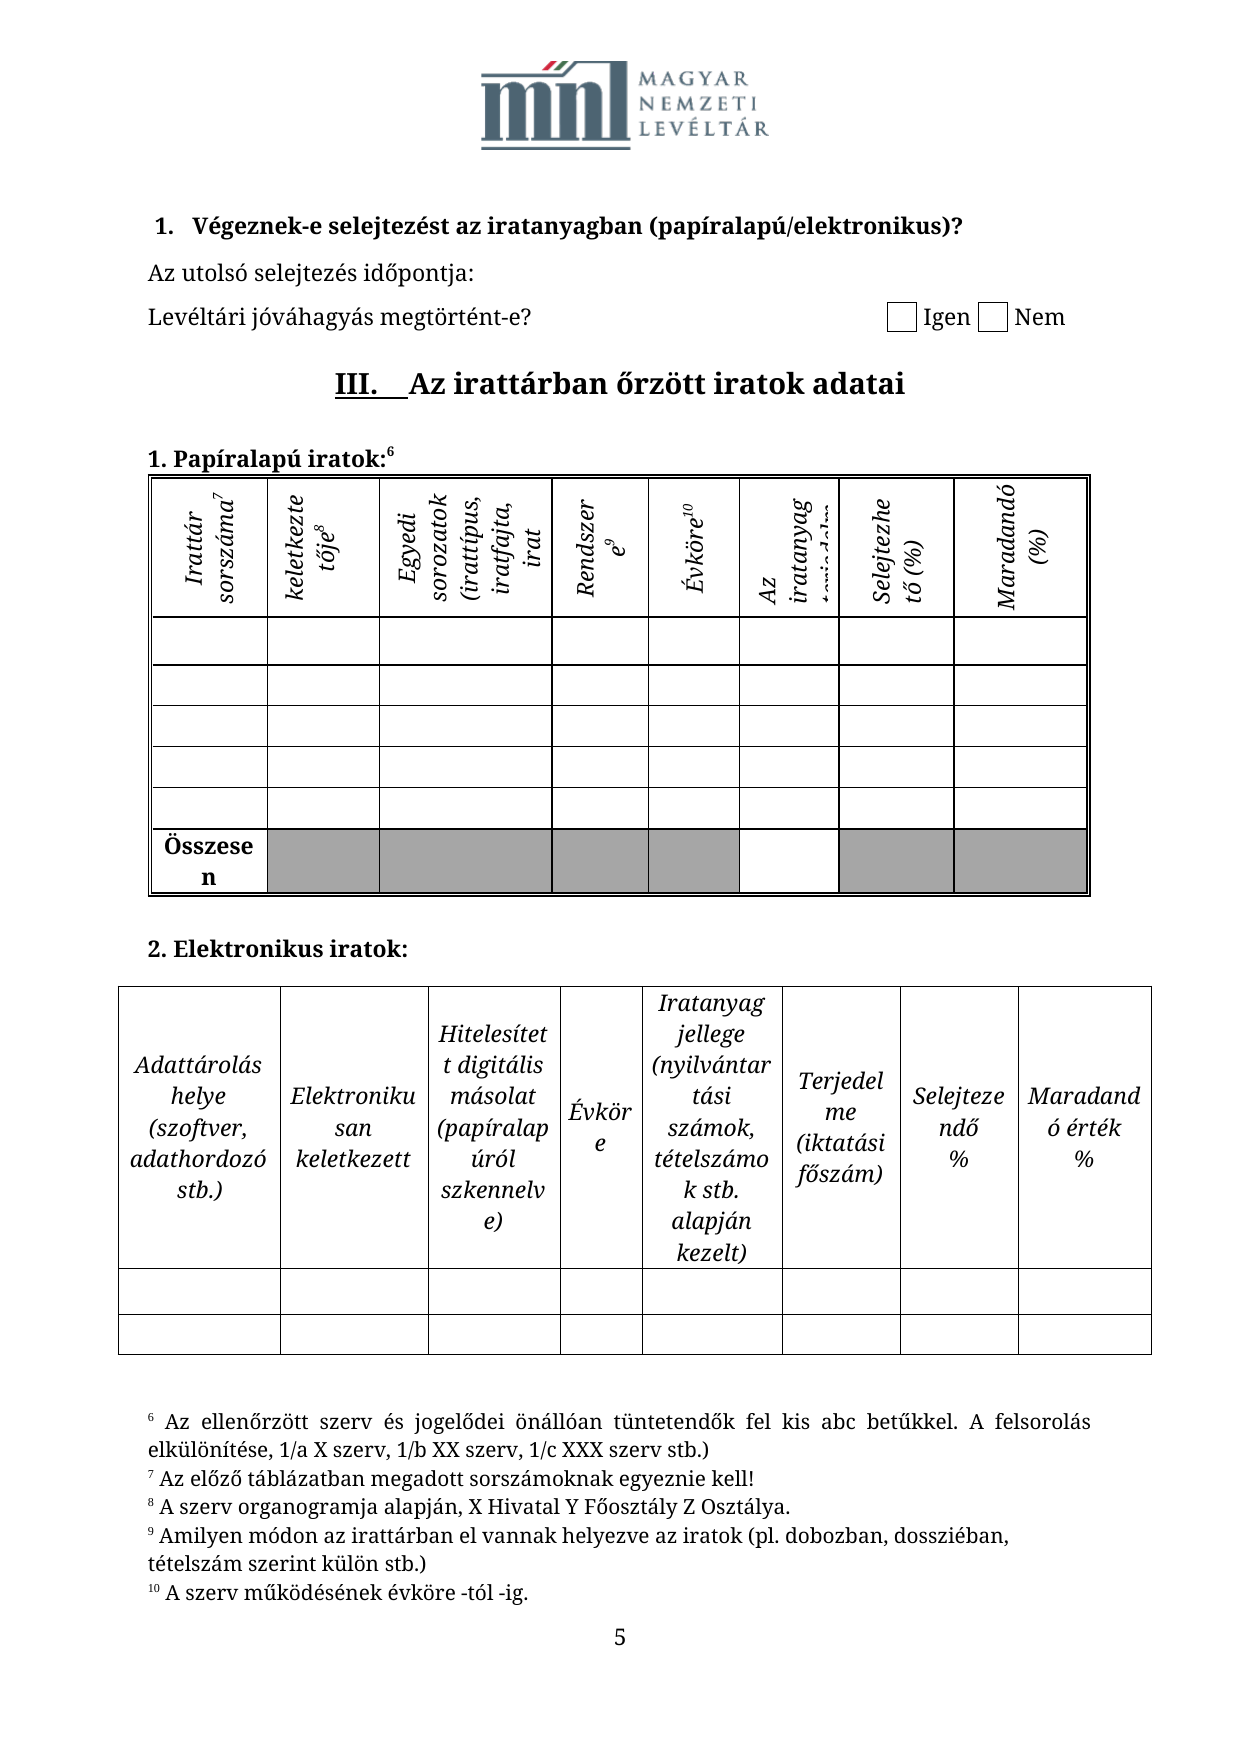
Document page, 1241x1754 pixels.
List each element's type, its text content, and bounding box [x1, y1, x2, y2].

list Végeznek-e selejtezést az iratanyagban (papíralapú/elektronikus)? [154, 210, 1092, 241]
table_header Irattár sorszáma [152, 479, 267, 616]
table_cell [901, 1269, 1018, 1314]
table_cell [152, 706, 267, 746]
table_cell [840, 706, 953, 746]
table_header Selejtezhető (%) [840, 479, 953, 616]
table_header Maradandó érték % [1019, 987, 1151, 1268]
table_cell [955, 618, 1086, 664]
table_cell [955, 788, 1086, 828]
table_header Elektronikusan keletkezett [281, 987, 428, 1268]
table_header Adattárolás helye (szoftver, adathordozó stb.) [119, 987, 280, 1268]
table_cell [281, 1315, 428, 1353]
table_cell [1019, 1315, 1151, 1353]
picture [481, 61, 769, 150]
table_cell [649, 747, 739, 786]
table_cell [268, 830, 379, 892]
table_cell [553, 618, 648, 664]
table_cell [643, 1269, 782, 1314]
table_cell [429, 1315, 560, 1353]
table_cell [840, 666, 953, 705]
table_cell [380, 706, 551, 746]
table_cell [783, 1315, 900, 1353]
table_header Rendszere [553, 479, 648, 616]
table_cell [643, 1315, 782, 1353]
table_cell [553, 788, 648, 828]
table_cell [553, 830, 648, 892]
table_cell [955, 830, 1086, 892]
table_cell [281, 1269, 428, 1314]
table_header Hitelesített digitális másolat (papíralapúról szkennelve) [429, 987, 560, 1268]
table_cell [955, 747, 1086, 786]
table_header Egyedi sorozatok (irattípus, iratfajta, irat jellege) [380, 479, 551, 616]
table_cell [553, 706, 648, 746]
text 1. Papíralapú iratok: [148, 443, 1092, 474]
table_cell [119, 1315, 280, 1353]
table_cell [649, 618, 739, 664]
table_header Selejtezendő % [901, 987, 1018, 1268]
table_cell [268, 666, 379, 705]
table_cell [649, 788, 739, 828]
table_cell [740, 747, 838, 786]
table_cell [380, 618, 551, 664]
table_cell [561, 1269, 642, 1314]
table_cell [380, 666, 551, 705]
table_cell [561, 1315, 642, 1353]
table_header Terjedelme (iktatási főszám) [783, 987, 900, 1268]
table_cell [840, 747, 953, 786]
table_cell [740, 706, 838, 746]
table_cell Összesen [152, 829, 267, 892]
table_cell [380, 788, 551, 828]
table_cell [901, 1315, 1018, 1353]
table_cell [119, 1269, 280, 1314]
table_cell [840, 788, 953, 828]
text Levéltári jóváhagyás megtörtént-e? Igen Nem [148, 301, 1092, 332]
table_header Az iratanyag terjedelme (ifm) [740, 479, 838, 616]
table_cell [268, 618, 379, 664]
table_cell [649, 666, 739, 705]
table_cell [840, 830, 953, 892]
table_cell [649, 830, 739, 892]
table_cell [152, 617, 267, 664]
table_cell [268, 706, 379, 746]
table_cell [152, 788, 267, 828]
table_cell [649, 706, 739, 746]
table_cell [152, 747, 267, 786]
list Az irattárban őrzött iratok adatai [148, 363, 1092, 403]
table_cell [268, 788, 379, 828]
table_cell [152, 665, 267, 705]
table_cell [553, 747, 648, 786]
text 2. Elektronikus iratok: [148, 933, 1092, 964]
table_cell [380, 830, 551, 892]
table_cell [740, 830, 838, 892]
text Az utolsó selejtezés időpontja: [148, 257, 1092, 288]
table_cell [553, 666, 648, 705]
table_cell [380, 747, 551, 786]
table_cell [840, 618, 953, 664]
table_cell [955, 666, 1086, 705]
table_header Az iratok keletkeztetője [268, 479, 379, 616]
table_header Maradandó (%) [955, 479, 1086, 616]
table_cell [429, 1269, 560, 1314]
table_cell [740, 788, 838, 828]
table_cell [740, 618, 838, 664]
table_header Évköre [561, 987, 642, 1268]
table_cell [1019, 1269, 1151, 1314]
table_cell [783, 1269, 900, 1314]
table_header Évköre [649, 479, 739, 616]
table_header Iratanyag jellege (nyilvántartási számok, tételszámok stb. alapján kezelt) [643, 987, 782, 1268]
table_cell [955, 706, 1086, 746]
table_cell [740, 666, 838, 705]
table_cell [268, 747, 379, 786]
